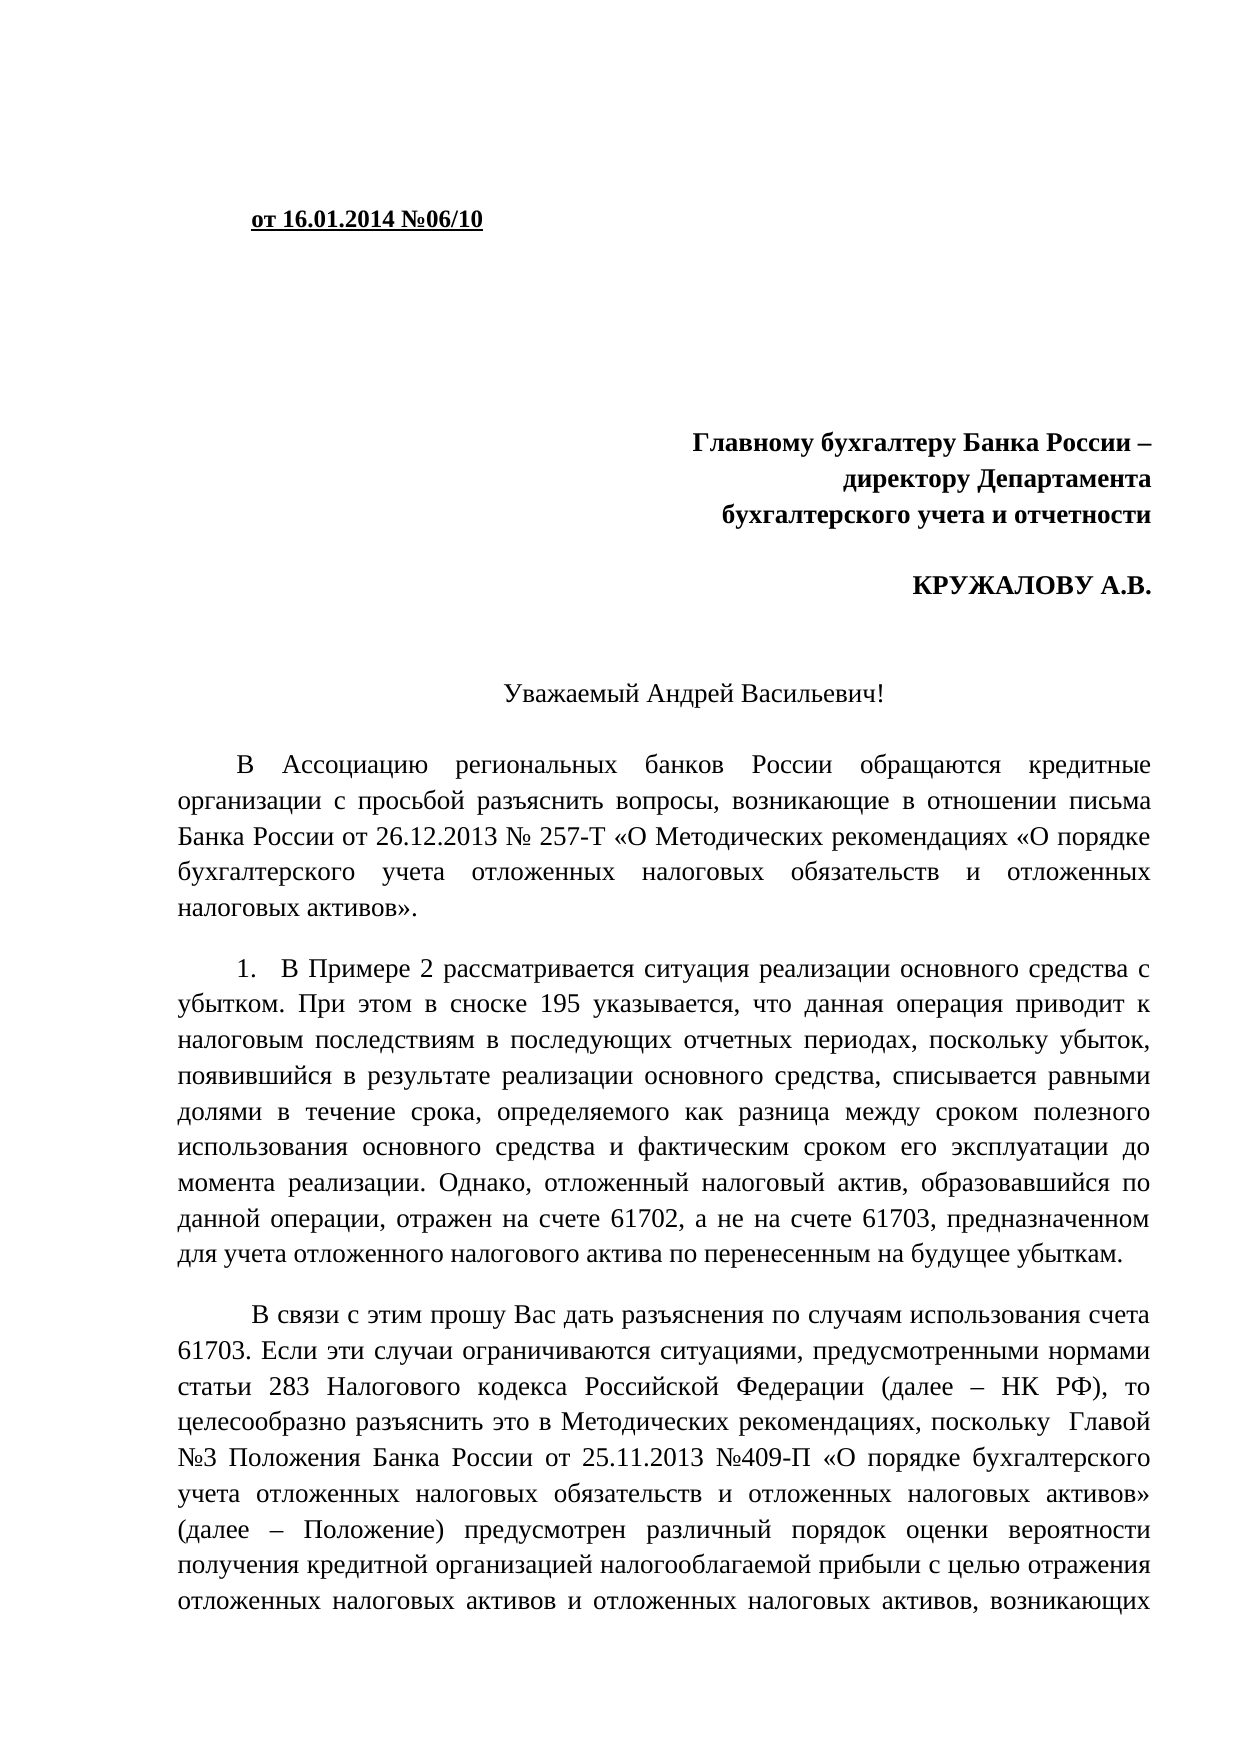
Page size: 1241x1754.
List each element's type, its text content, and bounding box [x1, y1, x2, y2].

list В Примере 2 рассматривается ситуация реализации основного средства с убытком. При этом в сноске 195 указывается, что данная операция приводит к налоговым последствиям в последующих отчетных периодах, поскольку убыток, появившийся в результате реализации основного средства, списывается равными долями в течение срока, определяемого как разница между сроком полезного использования основного средства и фактическим сроком его эксплуатации до момента реализации. Однако, отложенный налоговый актив, образовавшийся по данной операции, отражен на счете 61702, а не на счете 61703, предназначенном для учета отложенного налогового актива по перенесенным на будущее убыткам. [177, 952, 1152, 1269]
text от 16.01.2014 №06/10 [177, 204, 1152, 233]
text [177, 1298, 1152, 1615]
text Уважаемый Андрей Васильевич! [177, 677, 1152, 708]
text бухгалтерского учета и отчетности [177, 498, 1152, 529]
text директору Департамента [177, 462, 1152, 493]
text КРУЖАЛОВУ А.В. [177, 569, 1152, 601]
text Главному бухгалтеру Банка России – [177, 427, 1152, 458]
text В Ассоциацию региональных банков России обращаются кредитные организации с просьбой разъяснить вопросы, возникающие в отношении письма Банка России от 26.12.2013 № 257-Т «О Методических рекомендациях «О порядке бухгалтерского учета отложенных налоговых обязательств и отложенных налоговых активов». [177, 748, 1152, 922]
